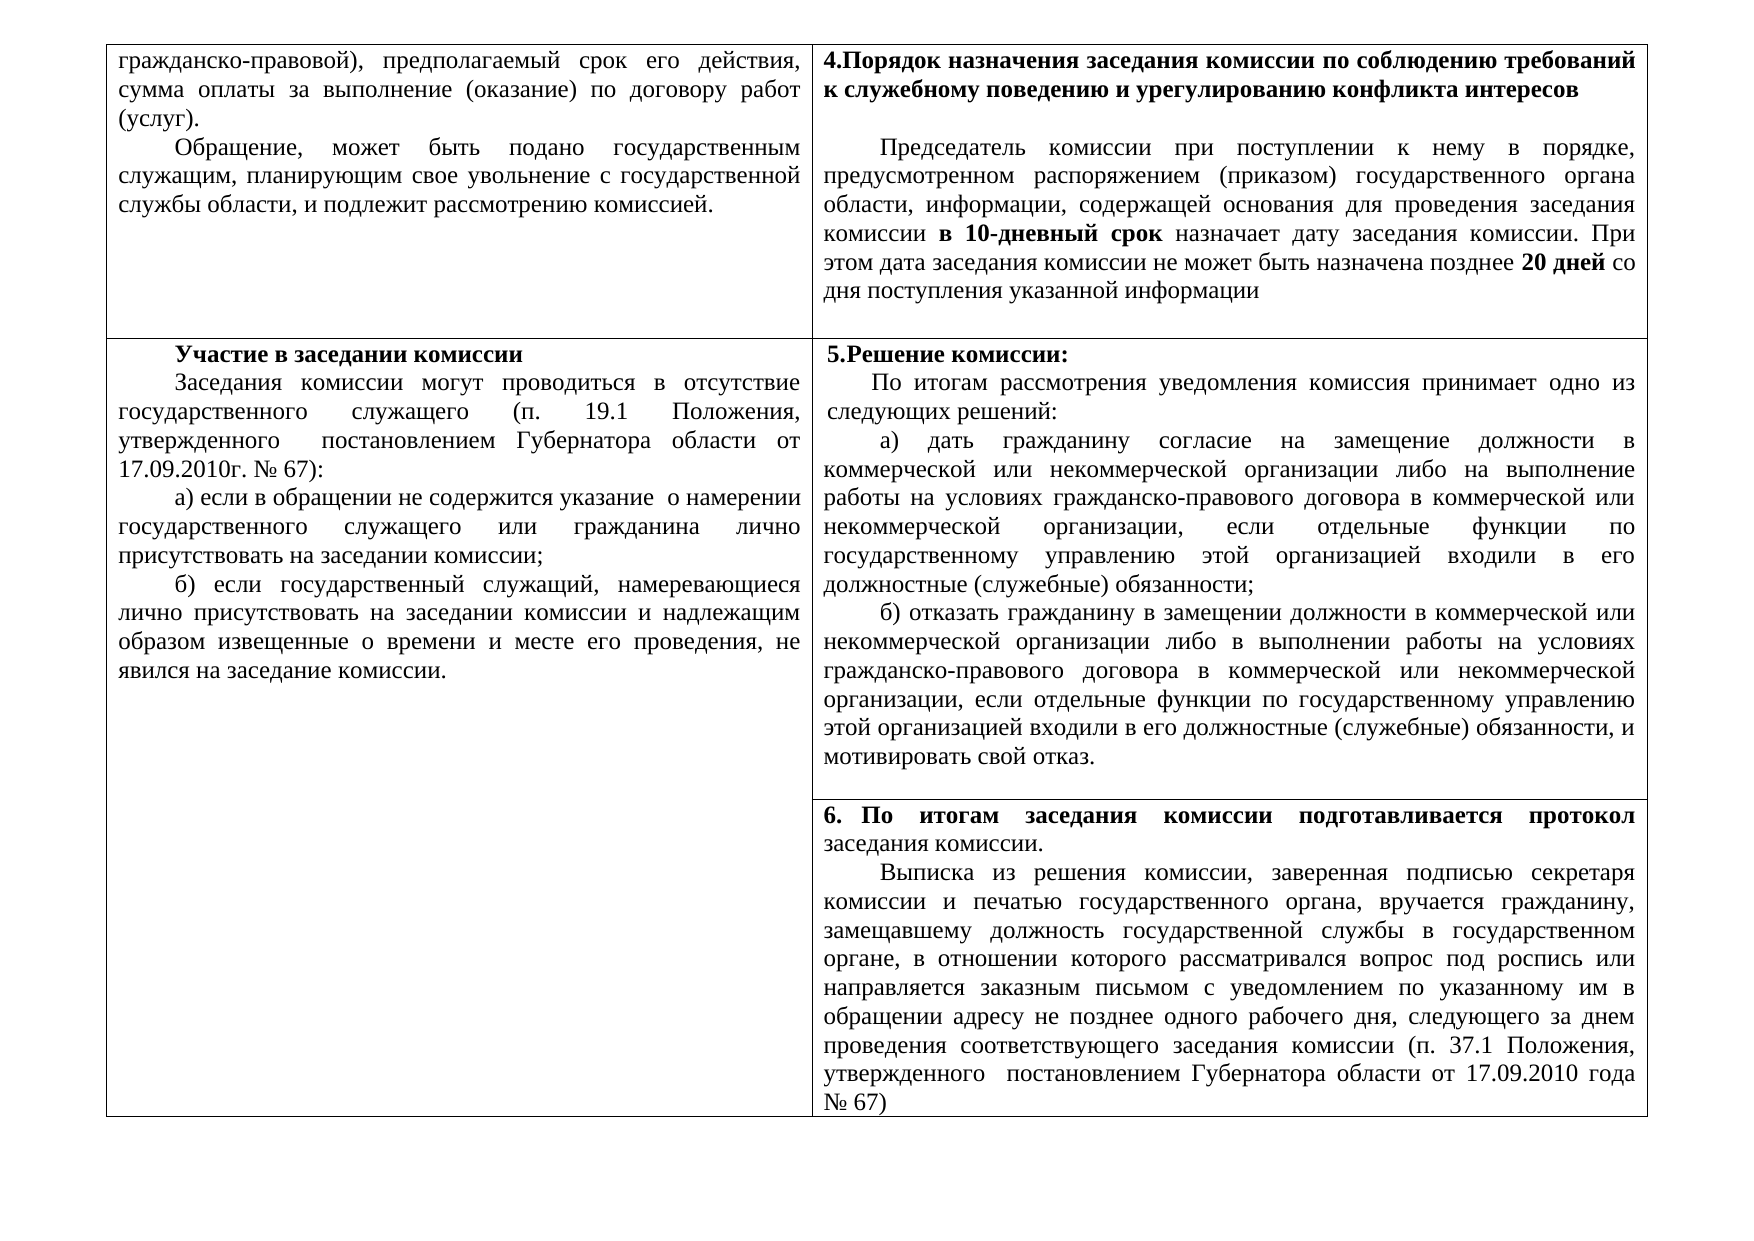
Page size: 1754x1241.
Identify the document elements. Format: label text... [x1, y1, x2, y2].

table_cell По итогам заседания комиссии подготавливается протокол заседания комиссии. Выписка из решения комиссии, заверенная подписью секретаря комиссии и печатью государственного органа, вручается гражданину, замещавшему должность государственной службы в государственном органе, в отношении которого рассматривался вопрос под роспись или направляется заказным письмом с уведомлением по указанному им в обращении адресу не позднее одного рабочего дня, следующего за днем проведения соответствующего заседания комиссии (п. 37.1 Положения, утвержденного постановлением Губернатора области от 17.09.2010 года № 67) [813, 800, 1647, 1116]
table_cell 4.Порядок назначения заседания комиссии по соблюдению требований к служебному поведению и урегулированию конфликта интересов Председатель комиссии при поступлении к нему в порядке, предусмотренном распоряжением (приказом) государственного органа области, информации, содержащей основания для проведения заседания комиссии в 10-дневный срок назначает дату заседания комиссии. При этом дата заседания комиссии не может быть назначена позднее 20 дней со дня поступления указанной информации [813, 45, 1647, 338]
table_cell Решение комиссии: По итогам рассмотрения уведомления комиссия принимает одно из следующих решений: а) дать гражданину согласие на замещение должности в коммерческой или некоммерческой организации либо на выполнение работы на условиях гражданско-правового договора в коммерческой или некоммерческой организации, если отдельные функции по государственному управлению этой организацией входили в его должностные (служебные) обязанности; б) отказать гражданину в замещении должности в коммерческой или некоммерческой организации либо в выполнении работы на условиях гражданско-правового договора в коммерческой или некоммерческой организации, если отдельные функции по государственному управлению этой организацией входили в его должностные (служебные) обязанности, и мотивировать свой отказ. [813, 339, 1647, 799]
table_cell Участие в заседании комиссии Заседания комиссии могут проводиться в отсутствие государственного служащего (п. 19.1 Положения, утвержденного постановлением Губернатора области от 17.09.2010г. № 67): а) если в обращении не содержится указание о намерении государственного служащего или гражданина лично присутствовать на заседании комиссии; б) если государственный служащий, намеревающиеся лично присутствовать на заседании комиссии и надлежащим образом извещенные о времени и месте его проведения, не явился на заседание комиссии. [107, 339, 812, 1116]
